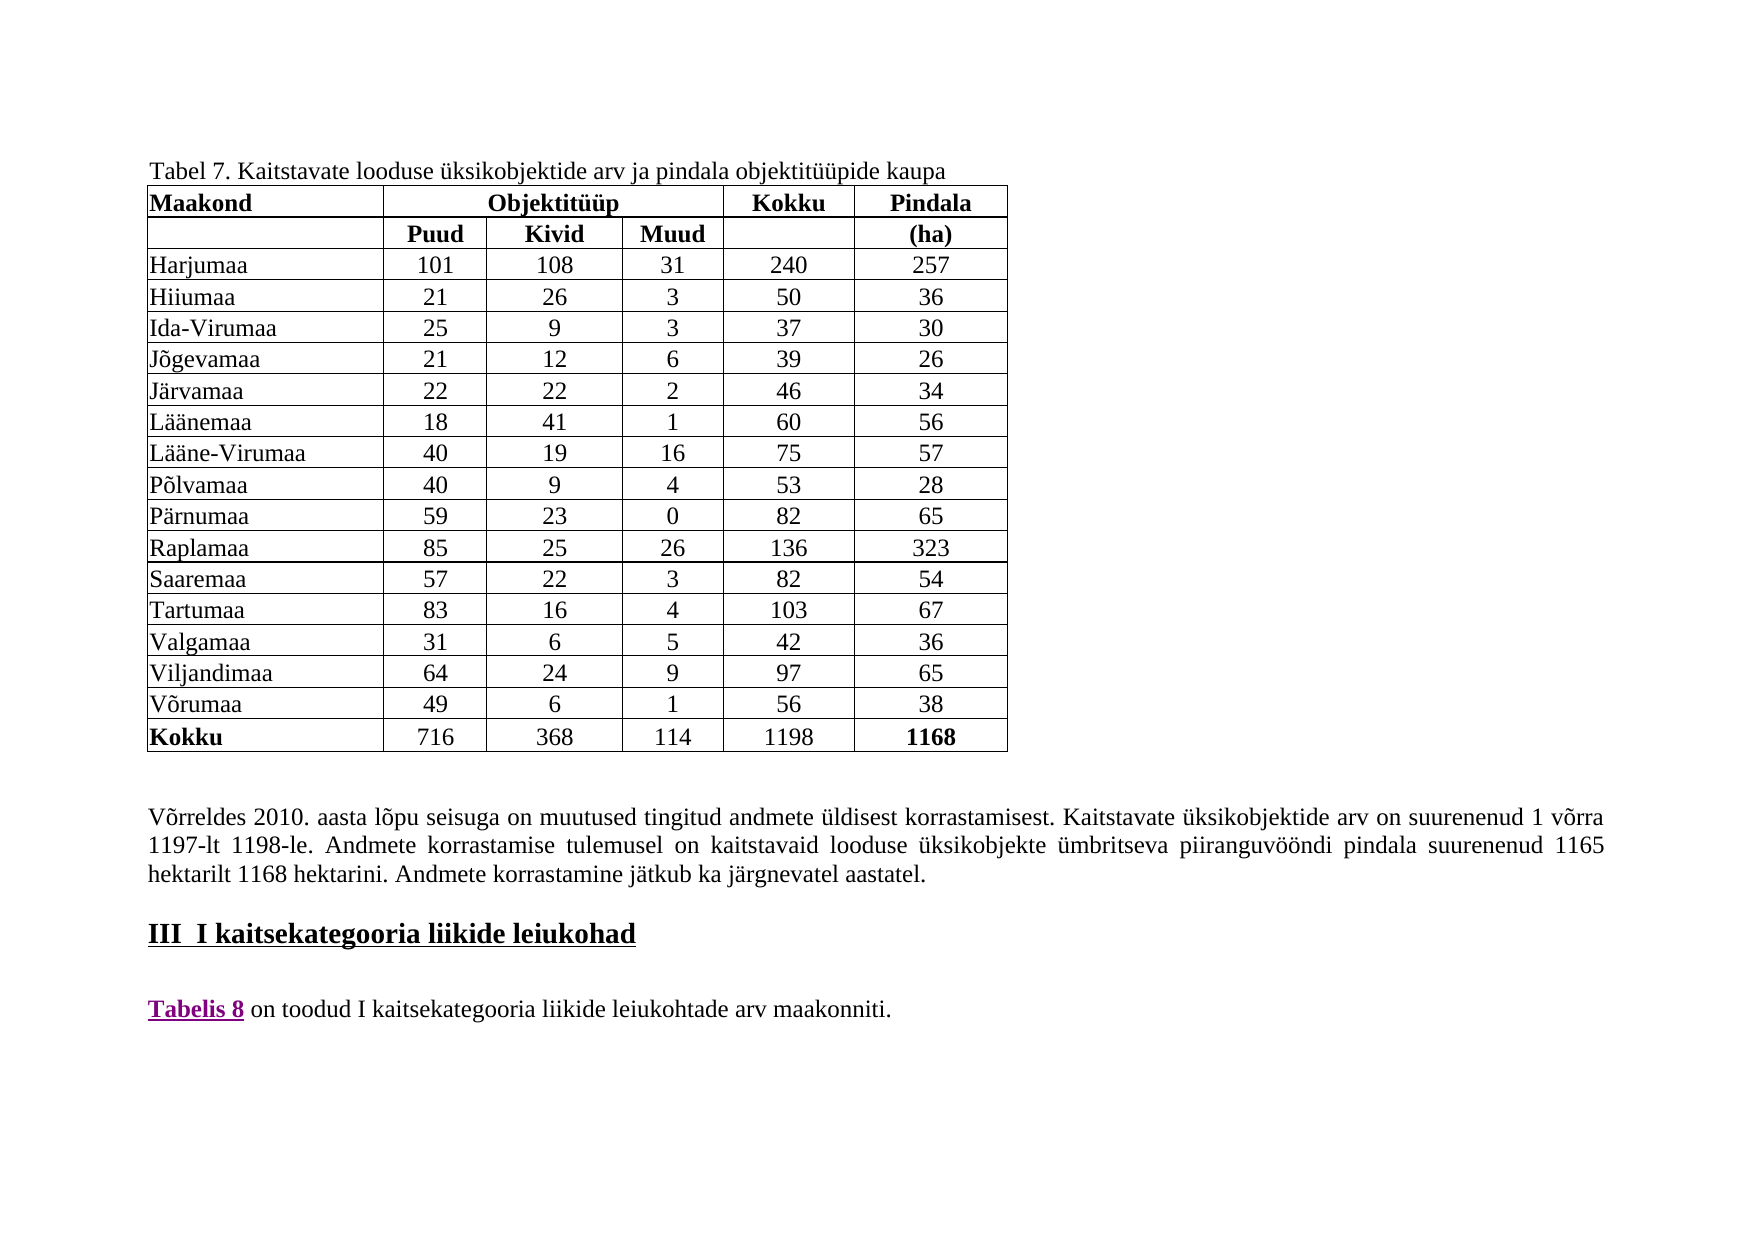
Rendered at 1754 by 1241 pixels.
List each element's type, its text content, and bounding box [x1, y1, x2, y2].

table_cell 1198 [724, 719, 854, 751]
table_cell 22 [487, 374, 622, 404]
table_cell Harjumaa [148, 249, 383, 279]
table_cell 6 [487, 688, 622, 718]
table_cell 65 [855, 500, 1007, 530]
table_cell 36 [855, 625, 1007, 655]
table_cell 28 [855, 468, 1007, 499]
table_cell 323 [855, 531, 1007, 561]
table_cell 103 [724, 594, 854, 624]
table_cell 26 [623, 531, 723, 561]
table_cell 6 [623, 343, 723, 373]
table_cell Pindala [855, 186, 1007, 216]
table_cell Valgamaa [148, 625, 383, 655]
table_cell 24 [487, 656, 622, 687]
table_cell [724, 218, 854, 248]
table_cell 5 [623, 625, 723, 655]
table_cell 31 [623, 249, 723, 279]
table_cell 40 [384, 437, 486, 467]
table_header Tabel 7. Kaitstavate looduse üksikobjektide arv ja pindala objektitüüpide kaupa [148, 148, 1007, 185]
table_cell 1 [623, 688, 723, 718]
text Tabelis 8 on toodud I kaitsekategooria liikide leiukohtade arv maakonniti. [148, 994, 1606, 1023]
text III I kaitsekategooria liikide leiukohad [148, 917, 1606, 950]
table_cell 57 [855, 437, 1007, 467]
table_cell [148, 218, 383, 248]
table_cell Kivid [487, 218, 622, 248]
table_cell 6 [487, 625, 622, 655]
table_cell 36 [855, 280, 1007, 311]
table_cell 9 [623, 656, 723, 687]
table_cell 40 [384, 468, 486, 499]
table_cell 82 [724, 500, 854, 530]
table_cell 53 [724, 468, 854, 499]
table_cell 25 [384, 312, 486, 342]
table_cell 3 [623, 312, 723, 342]
table_cell 39 [724, 343, 854, 373]
table_cell 42 [724, 625, 854, 655]
table_cell Viljandimaa [148, 656, 383, 687]
table_cell 9 [487, 468, 622, 499]
table_cell 34 [855, 374, 1007, 404]
table_cell 1168 [855, 719, 1007, 751]
table_cell 26 [487, 280, 622, 311]
table_cell 4 [623, 468, 723, 499]
table_cell Muud [623, 218, 723, 248]
table_cell Põlvamaa [148, 468, 383, 499]
table_cell 25 [487, 531, 622, 561]
table_cell Objektitüüp [384, 186, 723, 216]
table_cell 75 [724, 437, 854, 467]
table_cell 30 [855, 312, 1007, 342]
table_cell 3 [623, 563, 723, 593]
table_cell 240 [724, 249, 854, 279]
table_cell Hiiumaa [148, 280, 383, 311]
table_cell 50 [724, 280, 854, 311]
table_cell Kokku [148, 719, 383, 751]
table_cell 12 [487, 343, 622, 373]
table_cell 4 [623, 594, 723, 624]
table_cell 65 [855, 656, 1007, 687]
table_cell Raplamaa [148, 531, 383, 561]
table_cell 23 [487, 500, 622, 530]
table_cell 57 [384, 563, 486, 593]
table_cell 18 [384, 406, 486, 436]
table_cell Võrumaa [148, 688, 383, 718]
table_cell 368 [487, 719, 622, 751]
table_cell Lääne-Virumaa [148, 437, 383, 467]
table_cell 16 [623, 437, 723, 467]
table_cell 56 [855, 406, 1007, 436]
table_cell 136 [724, 531, 854, 561]
table_cell 21 [384, 280, 486, 311]
table_cell 3 [623, 280, 723, 311]
table_cell Läänemaa [148, 406, 383, 436]
table_cell 26 [855, 343, 1007, 373]
table_cell 9 [487, 312, 622, 342]
table_cell 19 [487, 437, 622, 467]
table_cell 31 [384, 625, 486, 655]
table_cell 60 [724, 406, 854, 436]
table_cell 2 [623, 374, 723, 404]
table_cell 22 [487, 563, 622, 593]
table_cell Maakond [148, 186, 383, 216]
table_cell 41 [487, 406, 622, 436]
table_cell 21 [384, 343, 486, 373]
table_cell 49 [384, 688, 486, 718]
table_cell Saaremaa [148, 563, 383, 593]
table_cell 716 [384, 719, 486, 751]
table_cell Pärnumaa [148, 500, 383, 530]
table_cell 38 [855, 688, 1007, 718]
table_cell 64 [384, 656, 486, 687]
table_cell 85 [384, 531, 486, 561]
table_cell Jõgevamaa [148, 343, 383, 373]
table_cell 108 [487, 249, 622, 279]
table_cell 54 [855, 563, 1007, 593]
table_cell 83 [384, 594, 486, 624]
table_cell 37 [724, 312, 854, 342]
table_cell 59 [384, 500, 486, 530]
table_cell 114 [623, 719, 723, 751]
table_cell 0 [623, 500, 723, 530]
table_cell Kokku [724, 186, 854, 216]
table_cell Tartumaa [148, 594, 383, 624]
table_cell 1 [623, 406, 723, 436]
text Võrreldes 2010. aasta lõpu seisuga on muutused tingitud andmete üldisest korrastamisest. Kaitstavate üksikobjektide arv on suurenenud 1 võrra 1197-lt 1198-le. Andmete korrastamise tulemusel on kaitstavaid looduse üksikobjekte ümbritseva piiranguvööndi pindala suurenenud 1165 hektarilt 1168 hektarini. Andmete korrastamine jätkub ka järgnevatel aastatel. [148, 802, 1606, 888]
table_cell 97 [724, 656, 854, 687]
table_cell (ha) [855, 218, 1007, 248]
table_cell Ida-Virumaa [148, 312, 383, 342]
table_cell 56 [724, 688, 854, 718]
table_cell 22 [384, 374, 486, 404]
table_cell Järvamaa [148, 374, 383, 404]
table_cell 82 [724, 563, 854, 593]
table_cell Puud [384, 218, 486, 248]
table_cell 67 [855, 594, 1007, 624]
table_cell 101 [384, 249, 486, 279]
table_cell 257 [855, 249, 1007, 279]
table_cell 16 [487, 594, 622, 624]
table_cell 46 [724, 374, 854, 404]
